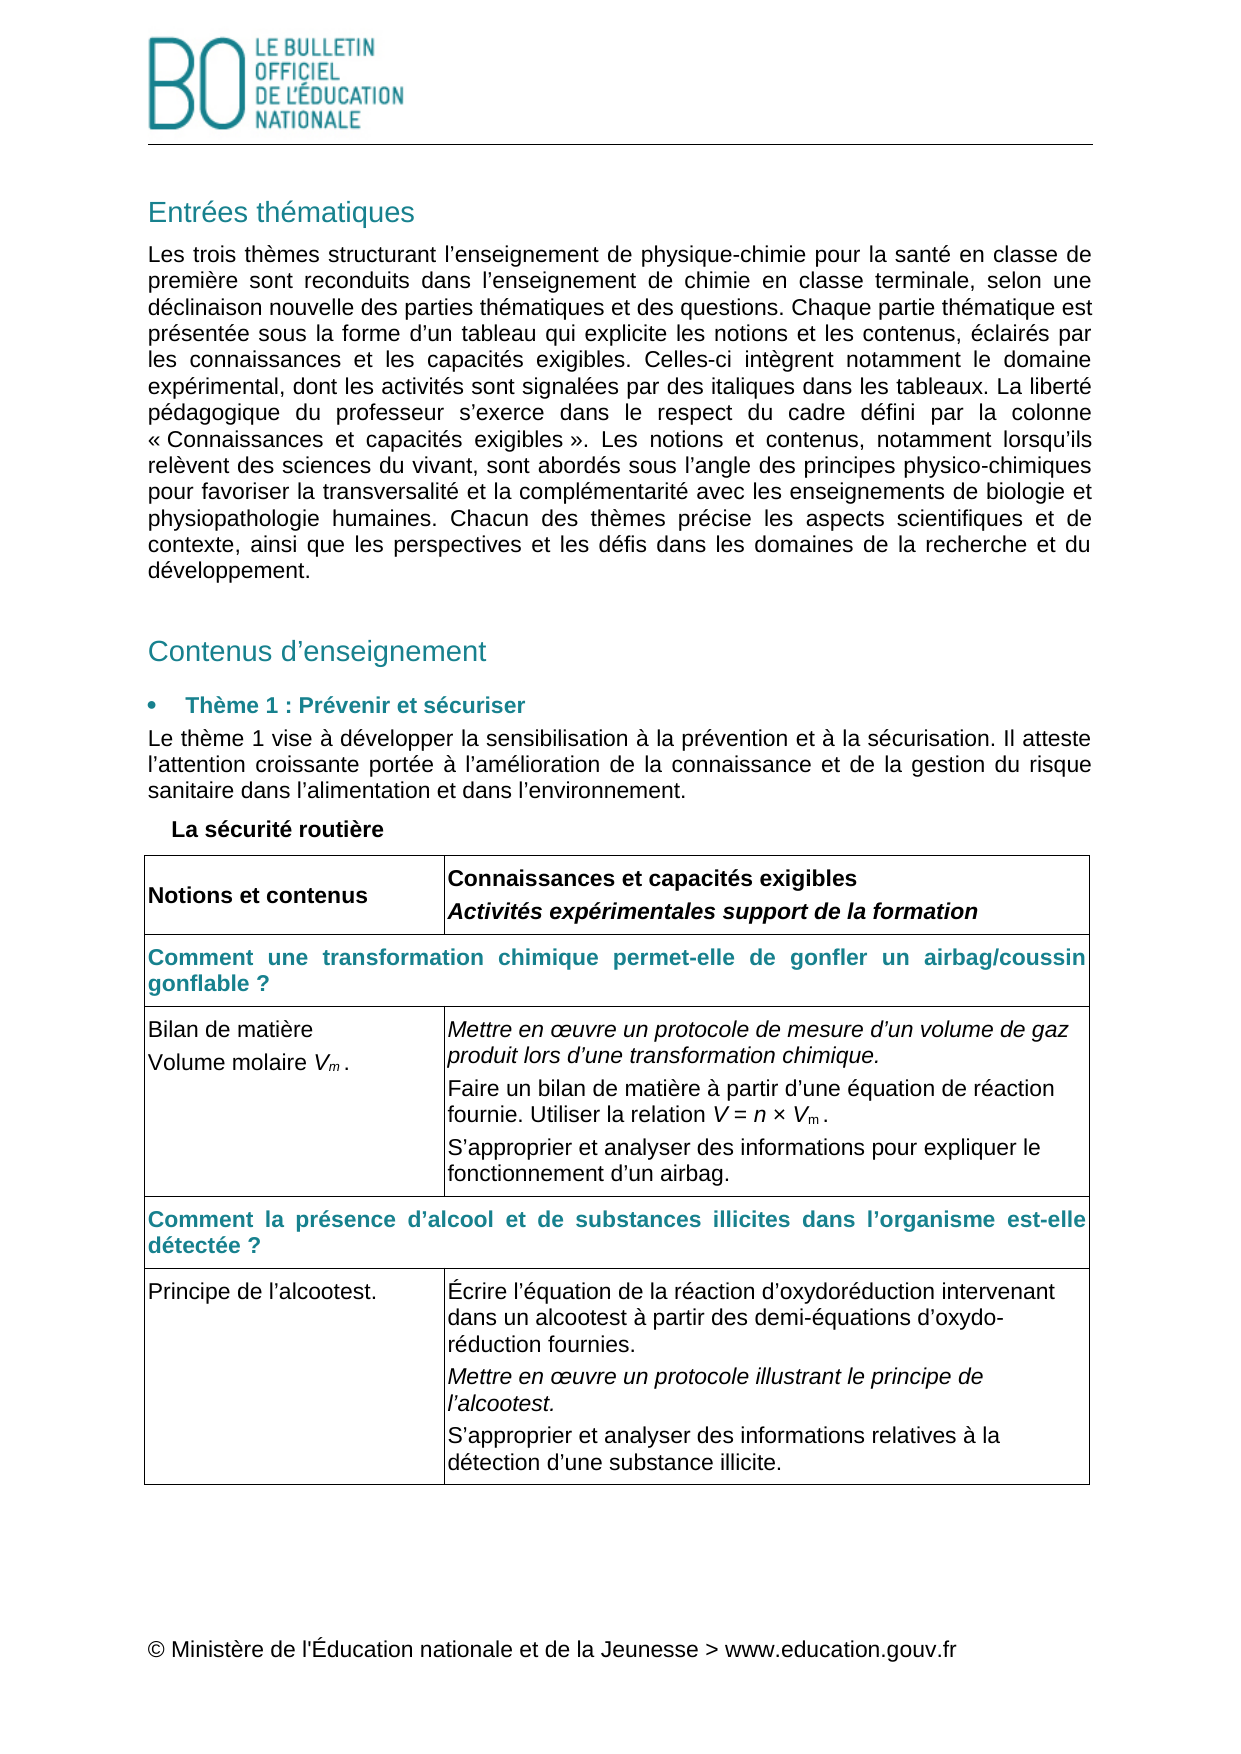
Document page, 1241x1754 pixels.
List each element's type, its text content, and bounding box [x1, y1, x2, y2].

text Le thème 1 vise à développer la sensibilisation à la prévention et à la sécurisation. Il atteste l’attention croissante portée à l’amélioration de la connaissance et de la gestion du risque sanitaire dans l’alimentation et dans l’environnement. [148, 725, 1093, 804]
subtitle Thème 1 : Prévenir et sécuriser [148, 692, 1093, 718]
picture [147, 16, 417, 142]
table_header Connaissances et capacités exigibles Activités expérimentales support de la formation [445, 856, 1089, 933]
table_cell Bilan de matière Volume molaire Vm . [145, 1007, 444, 1196]
subtitle La sécurité routière [171, 816, 1093, 843]
table_cell Comment la présence d’alcool et de substances illicites dans l’organisme est-elle détectée ? [145, 1197, 1089, 1268]
table_cell Mettre en œuvre un protocole de mesure d’un volume de gaz produit lors d’une transformation chimique. Faire un bilan de matière à partir d’une équation de réaction fournie. Utiliser la relation V = n × Vm . S’approprier et analyser des informations pour expliquer le fonctionnement d’un airbag. [445, 1007, 1089, 1196]
subtitle Entrées thématiques [148, 195, 1093, 228]
table_cell Principe de l’alcootest. [145, 1269, 444, 1484]
table_header Notions et contenus [145, 856, 444, 933]
table_cell Comment une transformation chimique permet-elle de gonfler un airbag/coussin gonflable ? [145, 935, 1089, 1006]
text Les trois thèmes structurant l’enseignement de physique-chimie pour la santé en classe de première sont reconduits dans l’enseignement de chimie en classe terminale, selon une déclinaison nouvelle des parties thématiques et des questions. Chaque partie thématique est présentée sous la forme d’un tableau qui explicite les notions et les contenus, éclairés par les connaissances et les capacités exigibles. Celles-ci intègrent notamment le domaine expérimental, dont les activités sont signalées par des italiques dans les tableaux. La liberté pédagogique du professeur s’exerce dans le respect du cadre défini par la colonne « Connaissances et capacités exigibles ». Les notions et contenus, notamment lorsqu’ils relèvent des sciences du vivant, sont abordés sous l’angle des principes physico-chimiques pour favoriser la transversalité et la complémentarité avec les enseignements de biologie et physiopathologie humaines. Chacun des thèmes précise les aspects scientifiques et de contexte, ainsi que les perspectives et les défis dans les domaines de la recherche et du développement. [148, 241, 1093, 584]
subtitle Contenus d’enseignement [148, 634, 1093, 667]
table_cell Écrire l’équation de la réaction d’oxydoréduction intervenant dans un alcootest à partir des demi-équations d’oxydo-réduction fournies. Mettre en œuvre un protocole illustrant le principe de l’alcootest. S’approprier et analyser des informations relatives à la détection d’une substance illicite. [445, 1269, 1089, 1484]
